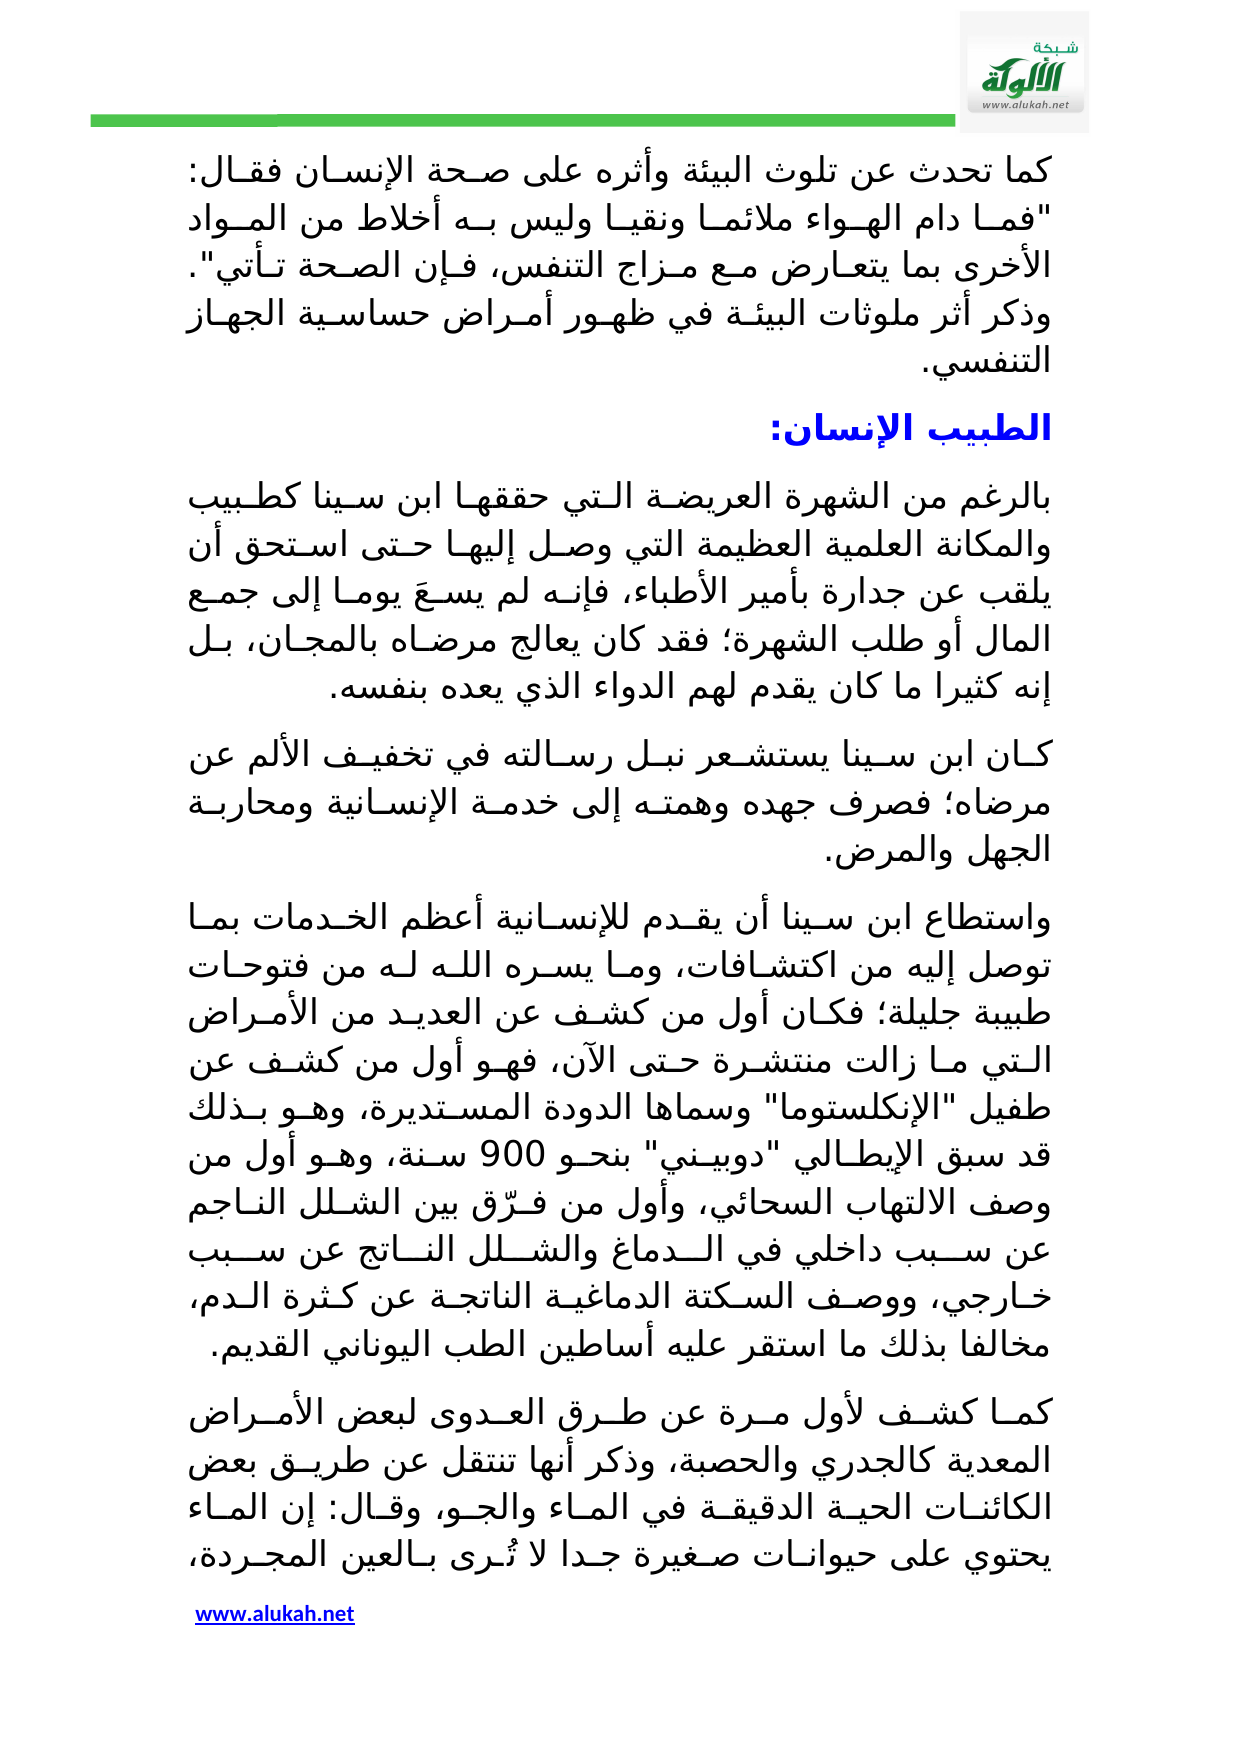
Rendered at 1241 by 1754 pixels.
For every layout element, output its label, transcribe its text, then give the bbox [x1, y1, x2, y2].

text كان ابن سينا يستشعر نبل رسالته في تخفيف الألم عن مرضاه؛ فصرف جهده وهمته إلى خدمة الإنسانية ومحاربة الجهل والمرض. [187, 734, 1053, 870]
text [187, 1392, 1053, 1575]
text كما تحدث عن تلوث البيئة وأثره على صحة الإنسان فقال: "فما دام الهواء ملائما ونقيا وليس به أخلاط من المواد الأخرى بما يتعارض مع مزاج التنفس، فإن الصحة تأتي". وذكر أثر ملوثات البيئة في ظهور أمراض حساسية الجهاز التنفسي. [187, 150, 1053, 381]
text بالرغم من الشهرة العريضة التي حققها ابن سينا كطبيب والمكانة العلمية العظيمة التي وصل إليها حتى استحق أن يلقب عن جدارة بأمير الأطباء، فإنه لم يسعَ يوما إلى جمع المال أو طلب الشهرة؛ فقد كان يعالج مرضاه بالمجان، بل إنه كثيرا ما كان يقدم لهم الدواء الذي يعده بنفسه. [187, 476, 1053, 707]
text الطبيب الإنسان: [187, 408, 1053, 449]
text واستطاع ابن سينا أن يقدم للإنسانية أعظم الخدمات بما توصل إليه من اكتشافات، وما يسره الله له من فتوحات طبيبة جليلة؛ فكان أول من كشف عن العديد من الأمراض التي ما زالت منتشرة حتى الآن، فهو أول من كشف عن طفيل "الإنكلستوما" وسماها الدودة المستديرة، وهو بذلك قد سبق الإيطالي "دوبيني" بنحو 900 سنة، وهو أول من وصف الالتهاب السحائي، وأول من فرّق بين الشلل الناجم عن سبب داخلي في الدماغ والشلل الناتج عن سبب خارجي، ووصف السكتة الدماغية الناتجة عن كثرة الدم، مخالفا بذلك ما استقر عليه أساطين الطب اليوناني القديم. [187, 897, 1053, 1365]
